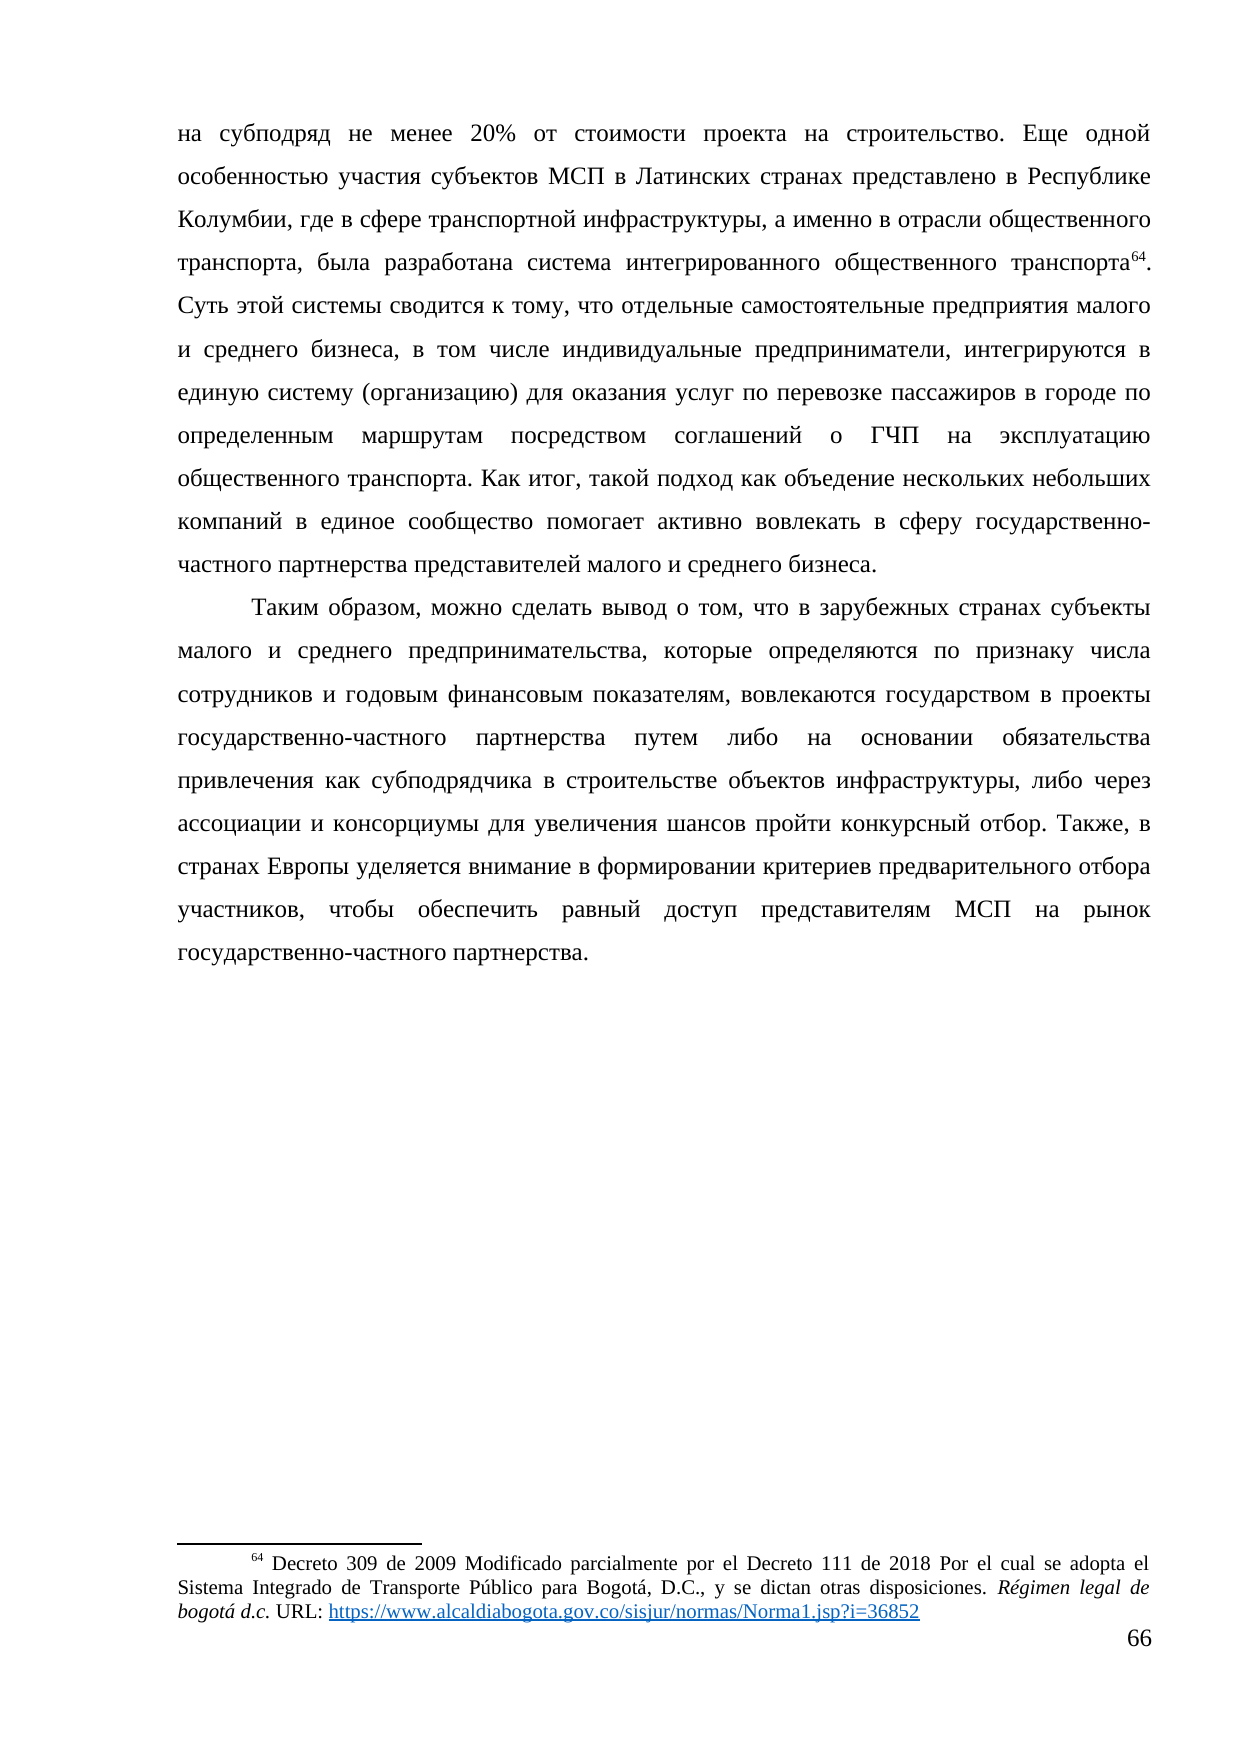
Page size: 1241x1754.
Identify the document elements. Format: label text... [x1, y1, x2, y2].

text Таким образом, можно сделать вывод о том, что в зарубежных странах субъекты малого и среднего предпринимательства, которые определяются по признаку числа сотрудников и годовым финансовым показателям, вовлекаются государством в проекты государственно-частного партнерства путем либо на основании обязательства привлечения как субподрядчика в строительстве объектов инфраструктуры, либо через ассоциации и консорциумы для увеличения шансов пройти конкурсный отбор. Также, в странах Европы уделяется внимание в формировании критериев предварительного отбора участников, чтобы обеспечить равный доступ представителям МСП на рынок государственно-частного партнерства. [177, 592, 1152, 966]
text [177, 118, 1152, 578]
